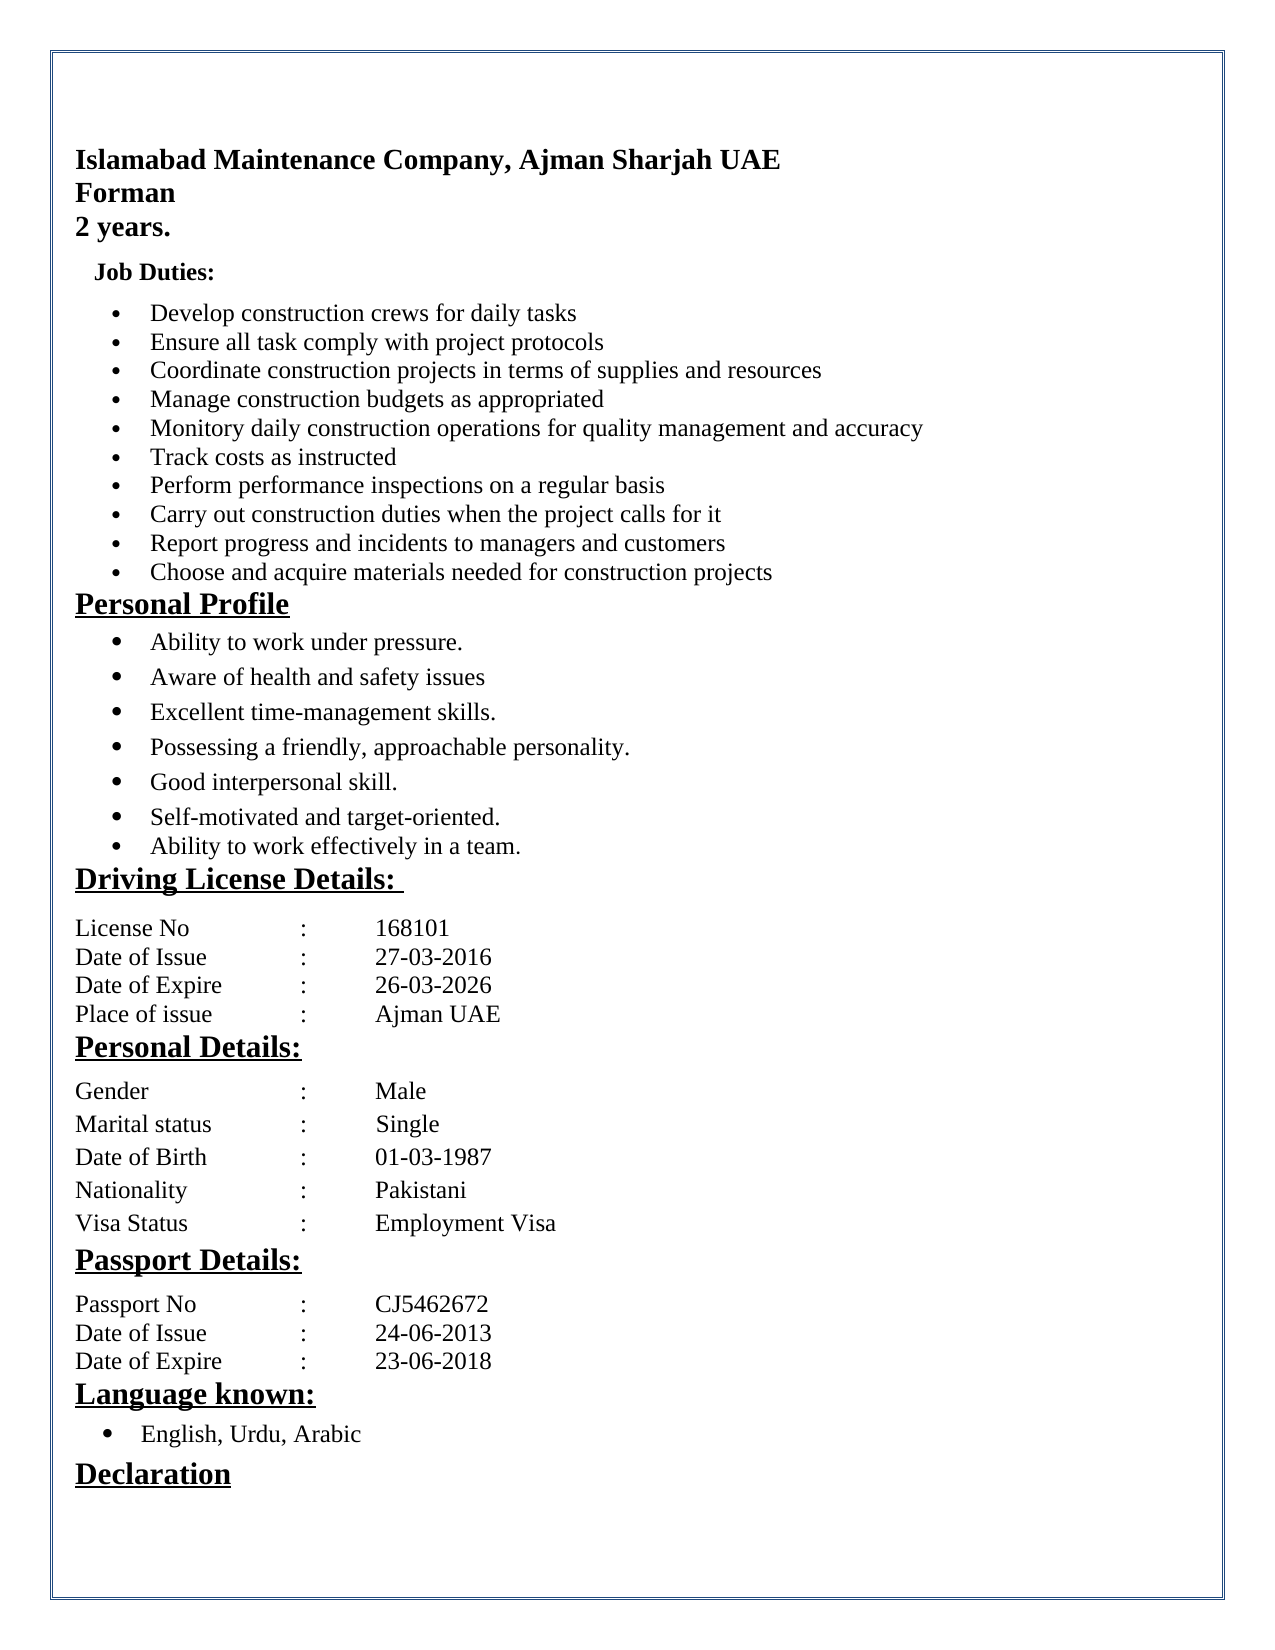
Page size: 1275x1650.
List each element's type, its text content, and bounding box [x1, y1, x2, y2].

text Passport Details: [75, 1241, 1200, 1277]
text Marital status : Single [75, 1109, 1200, 1138]
text Date of Issue : 24-06-2013 [75, 1318, 1200, 1346]
list Carry out construction duties when the project calls for it [112, 499, 1200, 528]
list Ability to work under pressure. [112, 627, 1200, 656]
text Passport No : CJ5462672 [75, 1289, 1200, 1318]
text Visa Status : Employment Visa [75, 1208, 1200, 1237]
text 2 years. [75, 209, 1200, 243]
text Personal Details: [75, 1028, 1200, 1064]
list Manage construction budgets as appropriated [112, 384, 1200, 413]
text Date of Issue : 27-03-2016 [75, 942, 1200, 971]
list Self-motivated and target-oriented. [112, 802, 1200, 831]
list Monitory daily construction operations for quality management and accuracy [112, 413, 1200, 442]
text Forman [75, 176, 1200, 209]
text Job Duties: [75, 257, 1200, 286]
list Ability to work effectively in a team. [112, 831, 1200, 860]
list Report progress and incidents to managers and customers [112, 528, 1200, 557]
list Perform performance inspections on a regular basis [112, 470, 1200, 499]
text Date of Birth : 01-03-1987 [75, 1142, 1200, 1171]
list Choose and acquire materials needed for construction projects [112, 557, 1200, 585]
text Driving License Details: [75, 860, 1200, 896]
text Nationality : Pakistani [75, 1175, 1200, 1204]
text Language known: [75, 1375, 1200, 1411]
list Possessing a friendly, approachable personality. [112, 732, 1200, 761]
list Develop construction crews for daily tasks [112, 298, 1200, 327]
text Date of Expire : 23-06-2018 [75, 1346, 1200, 1375]
text Gender : Male [75, 1076, 1200, 1105]
list English, Urdu, Arabic [103, 1419, 1200, 1448]
list Good interpersonal skill. [112, 767, 1200, 796]
text Place of issue : Ajman UAE [75, 999, 1200, 1028]
text Personal Profile [75, 585, 1200, 621]
text Islamabad Maintenance Company, Ajman Sharjah UAE [75, 142, 1200, 176]
list Ensure all task comply with project protocols [112, 327, 1200, 355]
list Track costs as instructed [112, 442, 1200, 470]
list Aware of health and safety issues [112, 662, 1200, 691]
list Coordinate construction projects in terms of supplies and resources [112, 355, 1200, 384]
text License No : 168101 [75, 913, 1200, 942]
text Date of Expire : 26-03-2026 [75, 971, 1200, 999]
text Declaration [75, 1455, 1200, 1491]
list Excellent time-management skills. [112, 697, 1200, 726]
